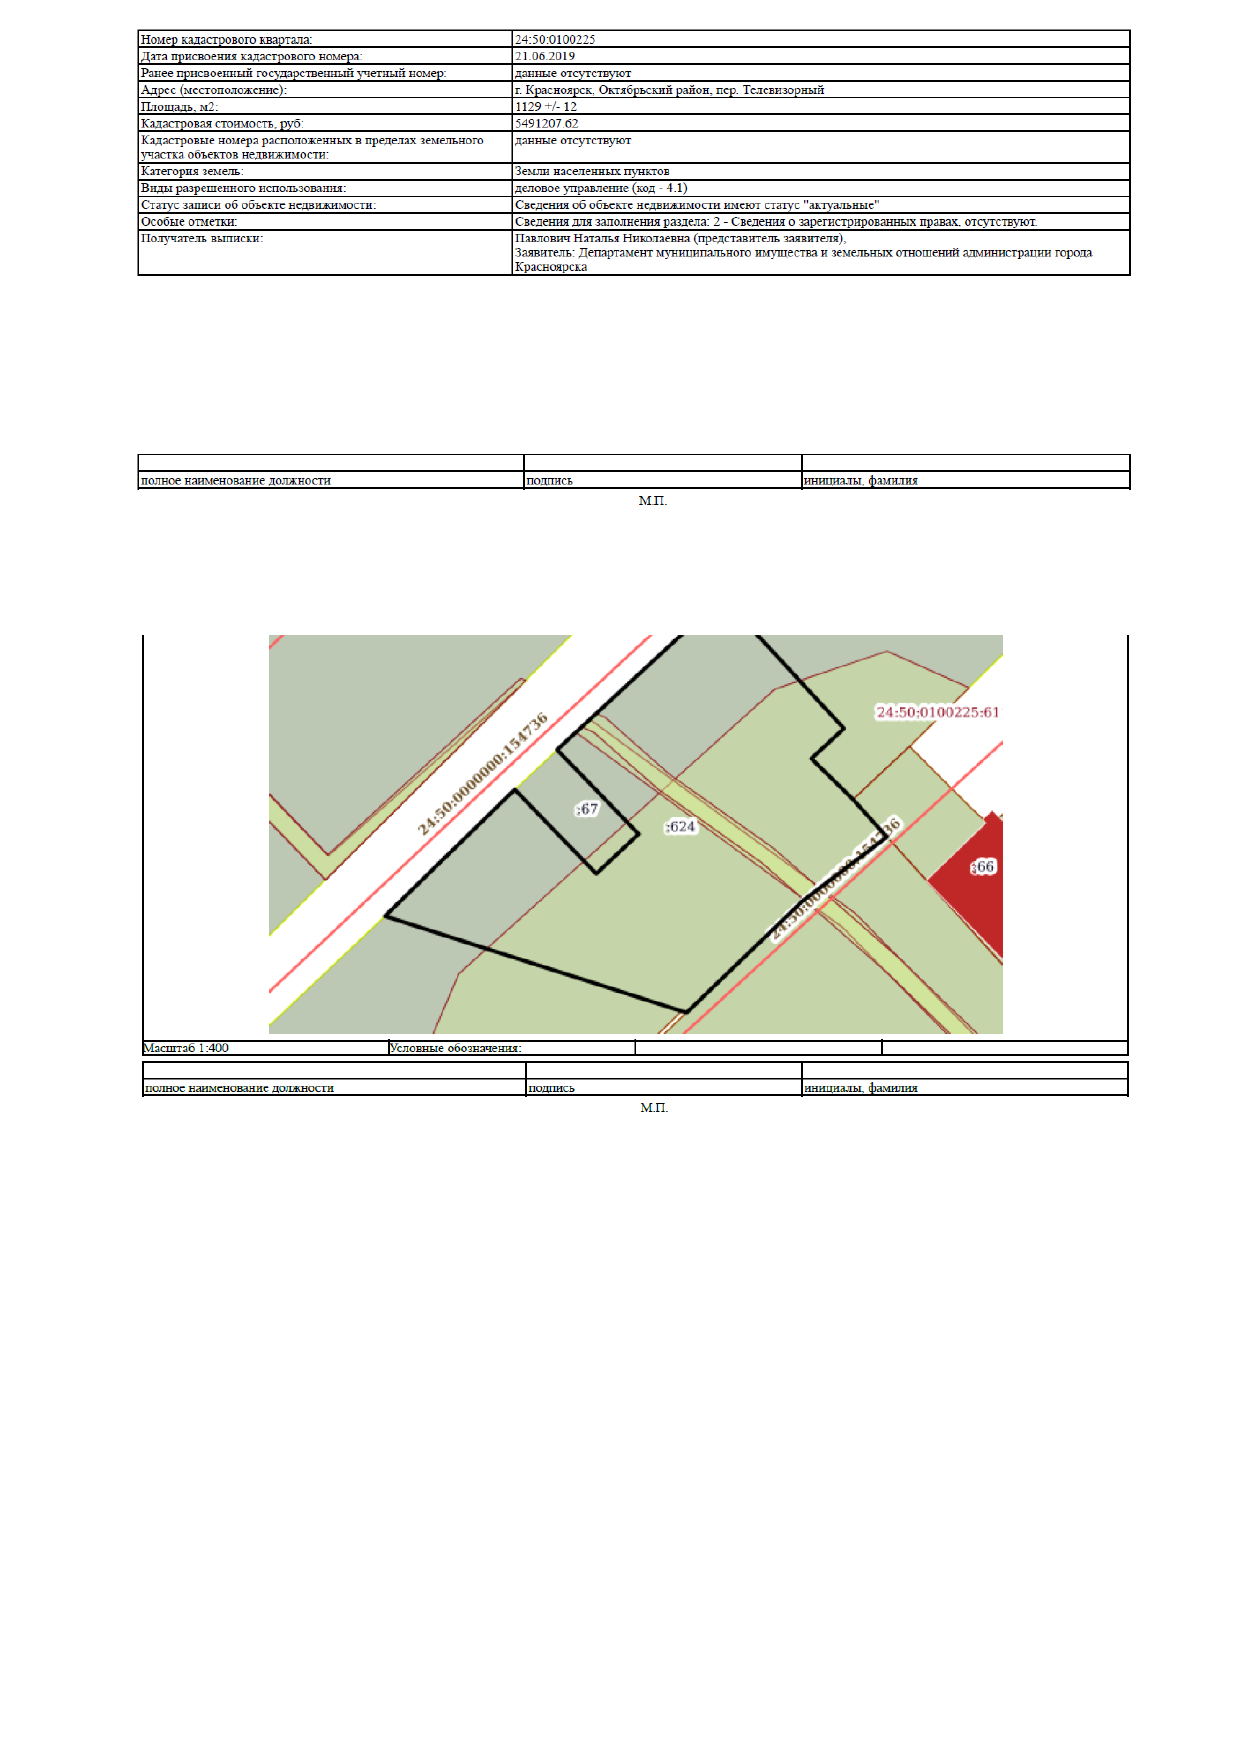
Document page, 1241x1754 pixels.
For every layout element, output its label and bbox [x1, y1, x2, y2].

picture [130, 29, 1140, 515]
picture [130, 635, 1140, 1122]
